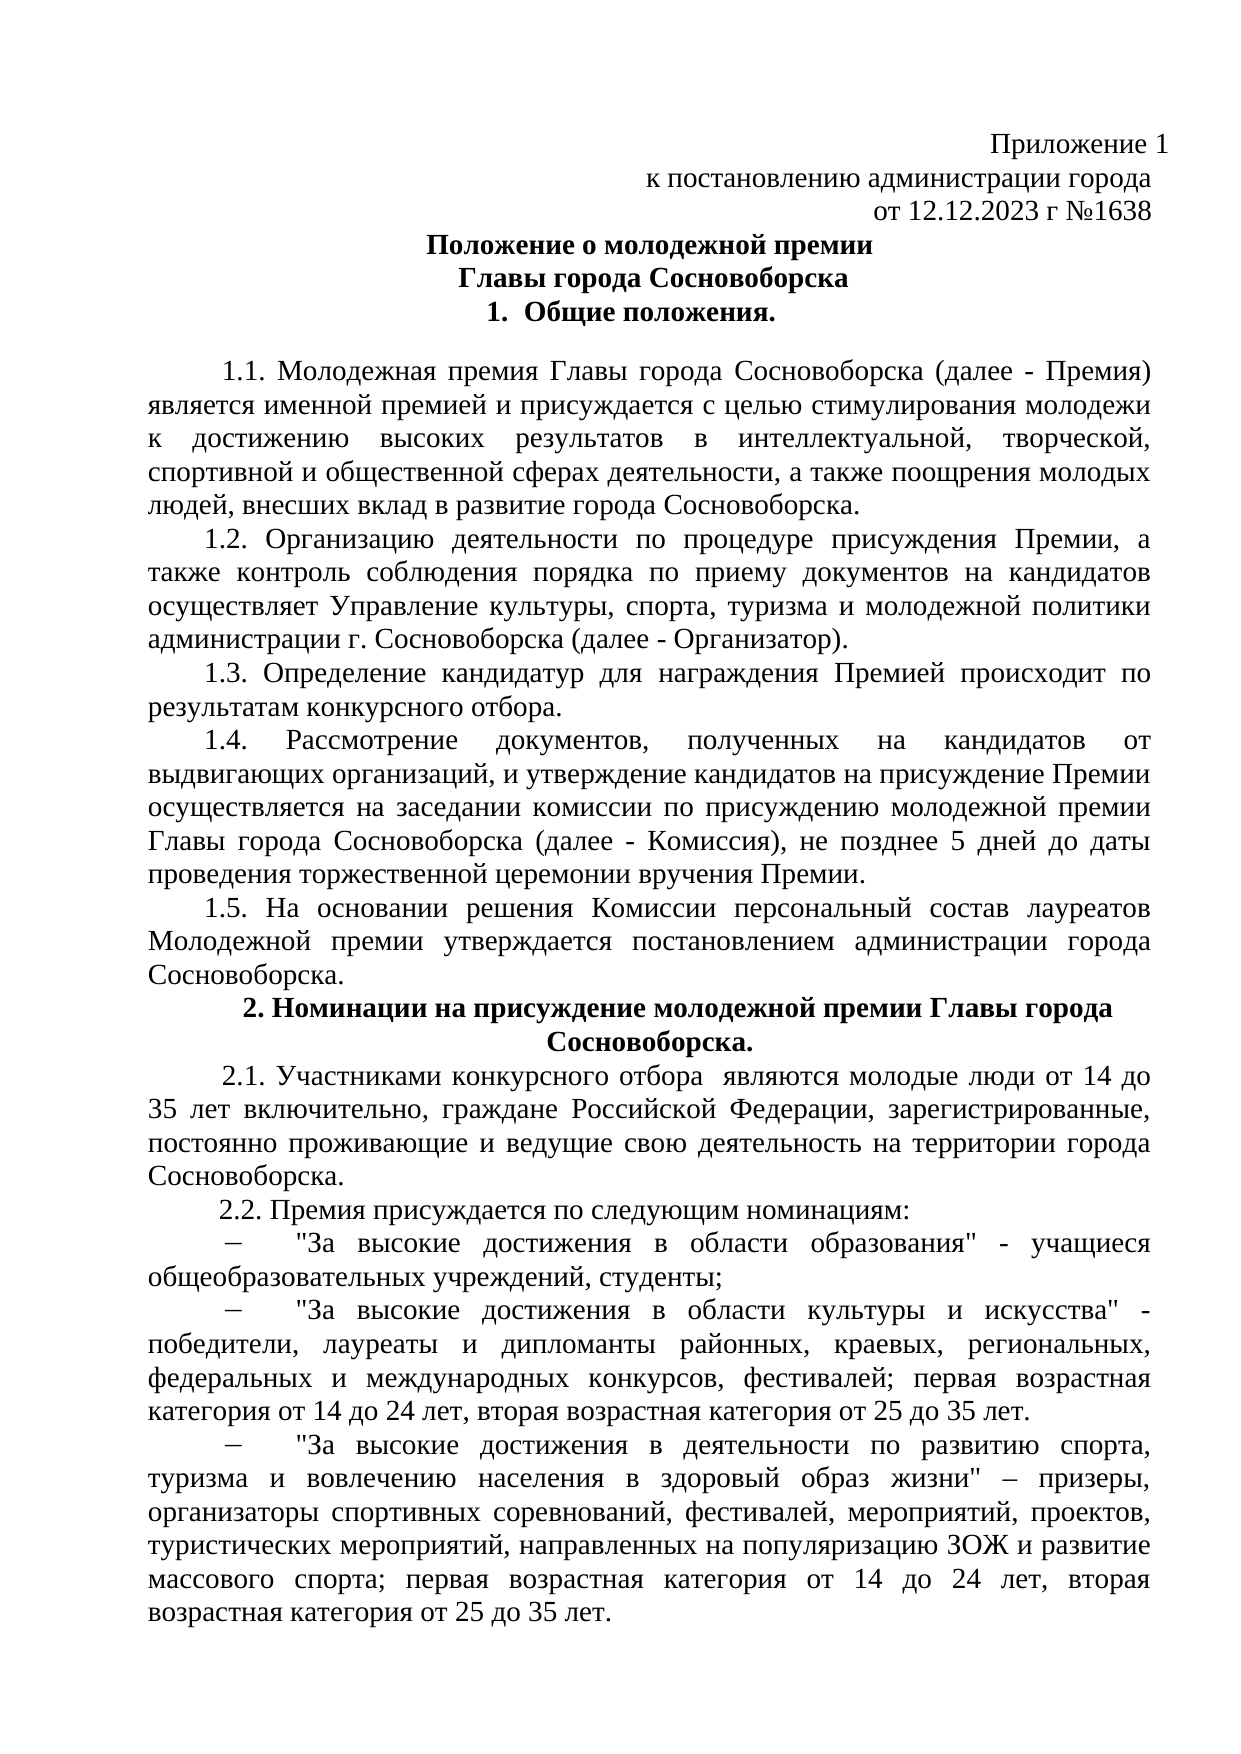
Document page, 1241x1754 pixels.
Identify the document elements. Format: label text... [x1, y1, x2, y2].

text 2. Номинации на присуждение молодежной премии Главы города Сосновоборска. [148, 991, 1152, 1058]
text Приложение 1 [148, 126, 1169, 160]
text Положение о молодежной премии [148, 227, 1152, 260]
list "За высокие достижения в области культуры и искусства" - победители, лауреаты и дипломанты районных, краевых, региональных, федеральных и международных конкурсов, фестивалей; первая возрастная категория от 14 до 24 лет, вторая возрастная категория от 25 до 35 лет. [148, 1292, 1152, 1427]
list Общие положения. [110, 294, 1152, 327]
text Главы города Сосновоборска [148, 260, 1152, 294]
text 1.3. Определение кандидатур для награждения Премией происходит по результатам конкурсного отбора. [148, 655, 1152, 722]
text 1.5. На основании решения Комиссии персональный состав лауреатов Молодежной премии утверждается постановлением администрации города Сосновоборска. [148, 890, 1152, 991]
text 2.1. Участниками конкурсного отбора являются молодые люди от 14 до 35 лет включительно, граждане Российской Федерации, зарегистрированные, постоянно проживающие и ведущие свою деятельность на территории города Сосновоборска. [148, 1058, 1152, 1192]
text от 12.12.2023 г №1638 [148, 193, 1152, 227]
list "За высокие достижения в области образования" - учащиеся общеобразовательных учреждений, студенты; [148, 1225, 1152, 1292]
list "За высокие достижения в деятельности по развитию спорта, туризма и вовлечению населения в здоровый образ жизни" – призеры, организаторы спортивных соревнований, фестивалей, мероприятий, проектов, туристических мероприятий, направленных на популяризацию ЗОЖ и развитие массового спорта; первая возрастная категория от 14 до 24 лет, вторая возрастная категория от 25 до 35 лет. [148, 1427, 1152, 1628]
text 2.2. Премия присуждается по следующим номинациям: [148, 1192, 1152, 1225]
text 1.4. Рассмотрение документов, полученных на кандидатов от выдвигающих организаций, и утверждение кандидатов на присуждение Премии осуществляется на заседании комиссии по присуждению молодежной премии Главы города Сосновоборска (далее - Комиссия), не позднее 5 дней до даты проведения торжественной церемонии вручения Премии. [148, 722, 1152, 890]
text к постановлению администрации города [148, 160, 1152, 193]
text 1.2. Организацию деятельности по процедуре присуждения Премии, а также контроль соблюдения порядка по приему документов на кандидатов осуществляет Управление культуры, спорта, туризма и молодежной политики администрации г. Сосновоборска (далее - Организатор). [148, 521, 1152, 655]
text 1.1. Молодежная премия Главы города Сосновоборска (далее - Премия) является именной премией и присуждается с целью стимулирования молодежи к достижению высоких результатов в интеллектуальной, творческой, спортивной и общественной сферах деятельности, а также поощрения молодых людей, внесших вклад в развитие города Сосновоборска. [148, 353, 1152, 521]
